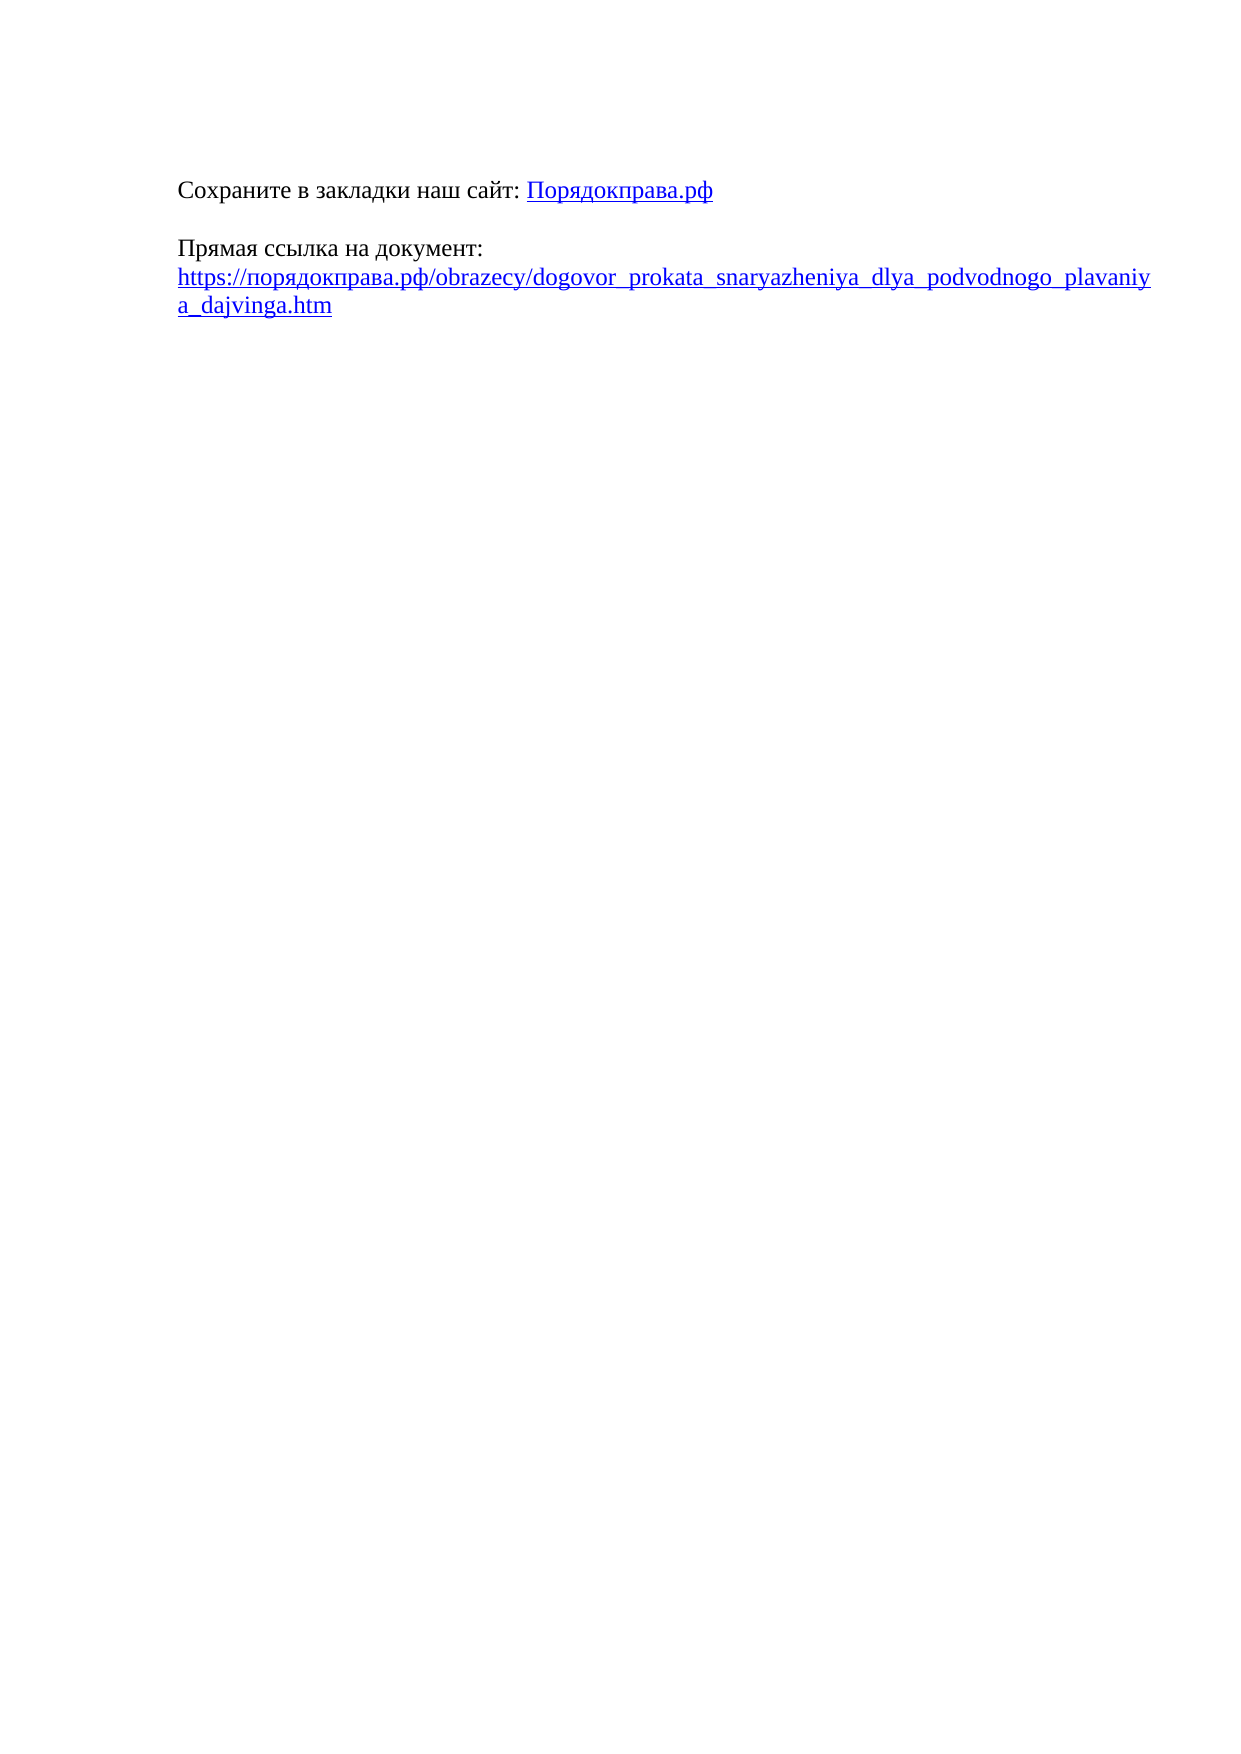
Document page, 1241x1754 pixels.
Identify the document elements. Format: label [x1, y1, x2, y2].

text [177, 118, 1152, 319]
